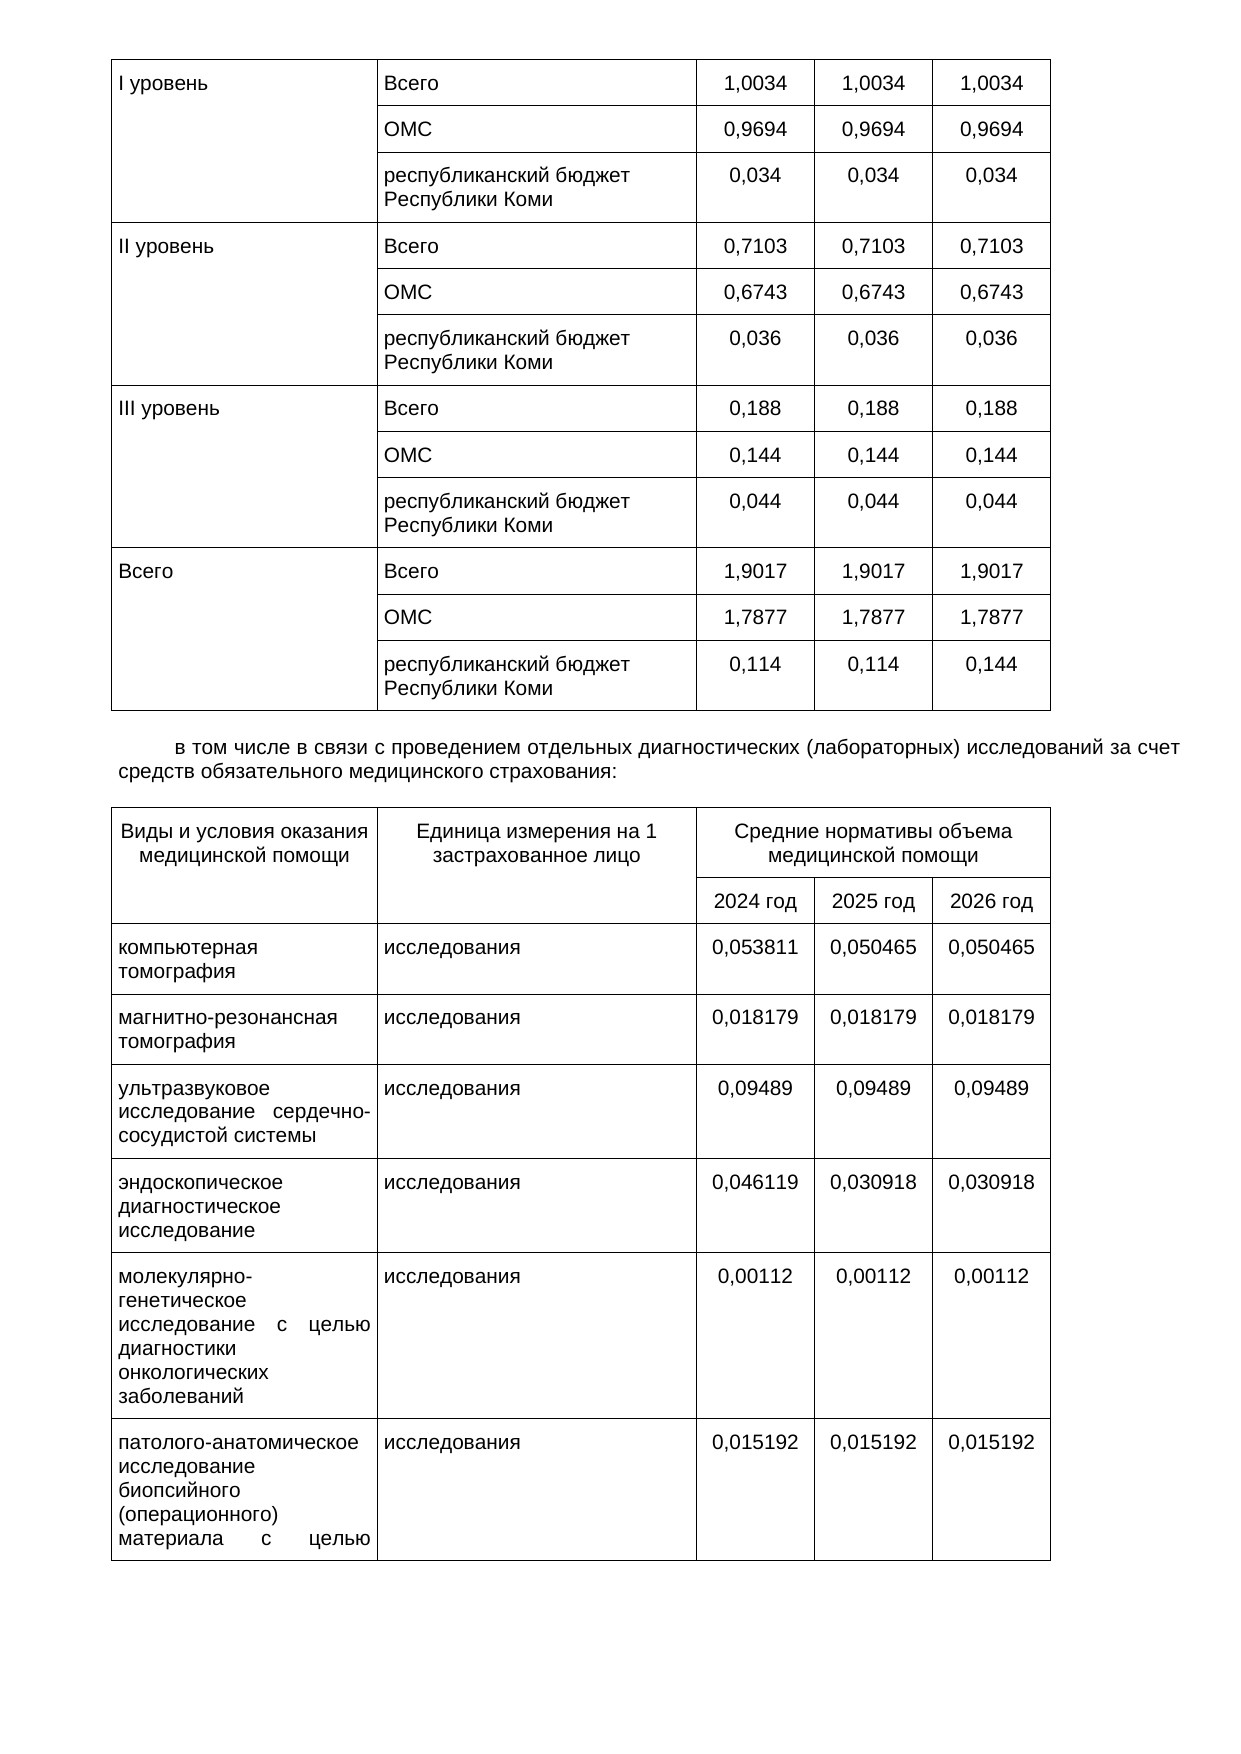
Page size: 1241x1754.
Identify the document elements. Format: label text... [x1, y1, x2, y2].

table_cell 0,7103 [815, 223, 932, 268]
table_cell 0,044 [815, 478, 932, 547]
table_cell 0,030918 [933, 1159, 1050, 1252]
table_cell исследования [378, 924, 696, 993]
table_cell Всего [378, 223, 696, 268]
table_cell 0,034 [697, 153, 814, 222]
table_cell 0,018179 [697, 995, 814, 1064]
table_cell Всего [378, 386, 696, 431]
table_cell ОМС [378, 432, 696, 477]
table_cell исследования [378, 1419, 696, 1560]
table_cell республиканский бюджет Республики Коми [378, 315, 696, 384]
table_cell 0,044 [933, 478, 1050, 547]
table_cell 0,015192 [933, 1419, 1050, 1560]
table_cell республиканский бюджет Республики Коми [378, 641, 696, 710]
table_cell 1,9017 [697, 548, 814, 593]
table_cell 0,034 [933, 153, 1050, 222]
table_cell ОМС [378, 595, 696, 640]
table_cell 1,0034 [697, 60, 814, 105]
table_cell I уровень [112, 60, 377, 222]
table_header Виды и условия оказания медицинской помощи [112, 808, 377, 923]
table_cell 0,6743 [933, 269, 1050, 314]
table_cell 0,018179 [933, 995, 1050, 1064]
table_cell ОМС [378, 106, 696, 152]
table_cell 1,0034 [933, 60, 1050, 105]
table_cell 0,053811 [697, 924, 814, 993]
table_cell 2025 год [815, 878, 932, 923]
table_cell Всего [112, 548, 377, 710]
table_cell 0,015192 [697, 1419, 814, 1560]
table_cell магнитно-резонансная томография [112, 995, 377, 1064]
table_cell 0,036 [815, 315, 932, 384]
table_cell 1,0034 [815, 60, 932, 105]
table_cell III уровень [112, 386, 377, 547]
table_cell 0,09489 [697, 1065, 814, 1158]
table_cell 0,114 [697, 641, 814, 710]
table_cell 0,114 [815, 641, 932, 710]
table_cell 0,018179 [815, 995, 932, 1064]
table_cell 0,036 [697, 315, 814, 384]
table_cell ультразвуковое исследование сердечно-сосудистой системы [112, 1065, 377, 1158]
table_cell 2024 год [697, 878, 814, 923]
table_cell 0,188 [815, 386, 932, 431]
table_cell 2026 год [933, 878, 1050, 923]
table_cell 0,7103 [933, 223, 1050, 268]
table_cell 1,9017 [815, 548, 932, 593]
table_cell 1,7877 [933, 595, 1050, 640]
table_cell 1,7877 [697, 595, 814, 640]
table_cell 0,036 [933, 315, 1050, 384]
table_cell 0,050465 [933, 924, 1050, 993]
table_cell 0,144 [815, 432, 932, 477]
table_cell 0,144 [933, 641, 1050, 710]
table_cell 0,00112 [815, 1253, 932, 1418]
table_cell Всего [378, 548, 696, 593]
table_cell 0,015192 [815, 1419, 932, 1560]
table_cell 0,188 [933, 386, 1050, 431]
table_header Единица измерения на 1 застрахованное лицо [378, 808, 696, 923]
table_header Средние нормативы объема медицинской помощи [697, 808, 1050, 877]
table_cell 0,9694 [697, 106, 814, 152]
table_cell исследования [378, 995, 696, 1064]
table_cell 0,9694 [933, 106, 1050, 152]
table_cell 0,144 [933, 432, 1050, 477]
table_cell 0,188 [697, 386, 814, 431]
table_cell II уровень [112, 223, 377, 384]
table_cell 0,09489 [815, 1065, 932, 1158]
table_cell эндоскопическое диагностическое исследование [112, 1159, 377, 1252]
table_cell 0,00112 [933, 1253, 1050, 1418]
table_cell 0,030918 [815, 1159, 932, 1252]
table_cell Всего [378, 60, 696, 105]
table_cell 0,144 [697, 432, 814, 477]
table_cell 0,09489 [933, 1065, 1050, 1158]
table_cell 0,050465 [815, 924, 932, 993]
text в том числе в связи с проведением отдельных диагностических (лабораторных) исследований за счет средств обязательного медицинского страхования: [118, 735, 1181, 783]
table_cell 1,7877 [815, 595, 932, 640]
table_cell республиканский бюджет Республики Коми [378, 478, 696, 547]
table_cell 0,7103 [697, 223, 814, 268]
table_cell 0,00112 [697, 1253, 814, 1418]
table_cell 0,6743 [815, 269, 932, 314]
table_cell исследования [378, 1159, 696, 1252]
table_cell ОМС [378, 269, 696, 314]
table_cell молекулярно-генетическое исследование с целью диагностики онкологических заболеваний [112, 1253, 377, 1418]
table_cell 1,9017 [933, 548, 1050, 593]
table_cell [112, 1419, 377, 1560]
table_cell 0,034 [815, 153, 932, 222]
table_cell 0,6743 [697, 269, 814, 314]
table_cell республиканский бюджет Республики Коми [378, 153, 696, 222]
table_cell исследования [378, 1253, 696, 1418]
table_cell 0,046119 [697, 1159, 814, 1252]
table_cell компьютерная томография [112, 924, 377, 993]
table_cell 0,044 [697, 478, 814, 547]
table_cell 0,9694 [815, 106, 932, 152]
table_cell исследования [378, 1065, 696, 1158]
